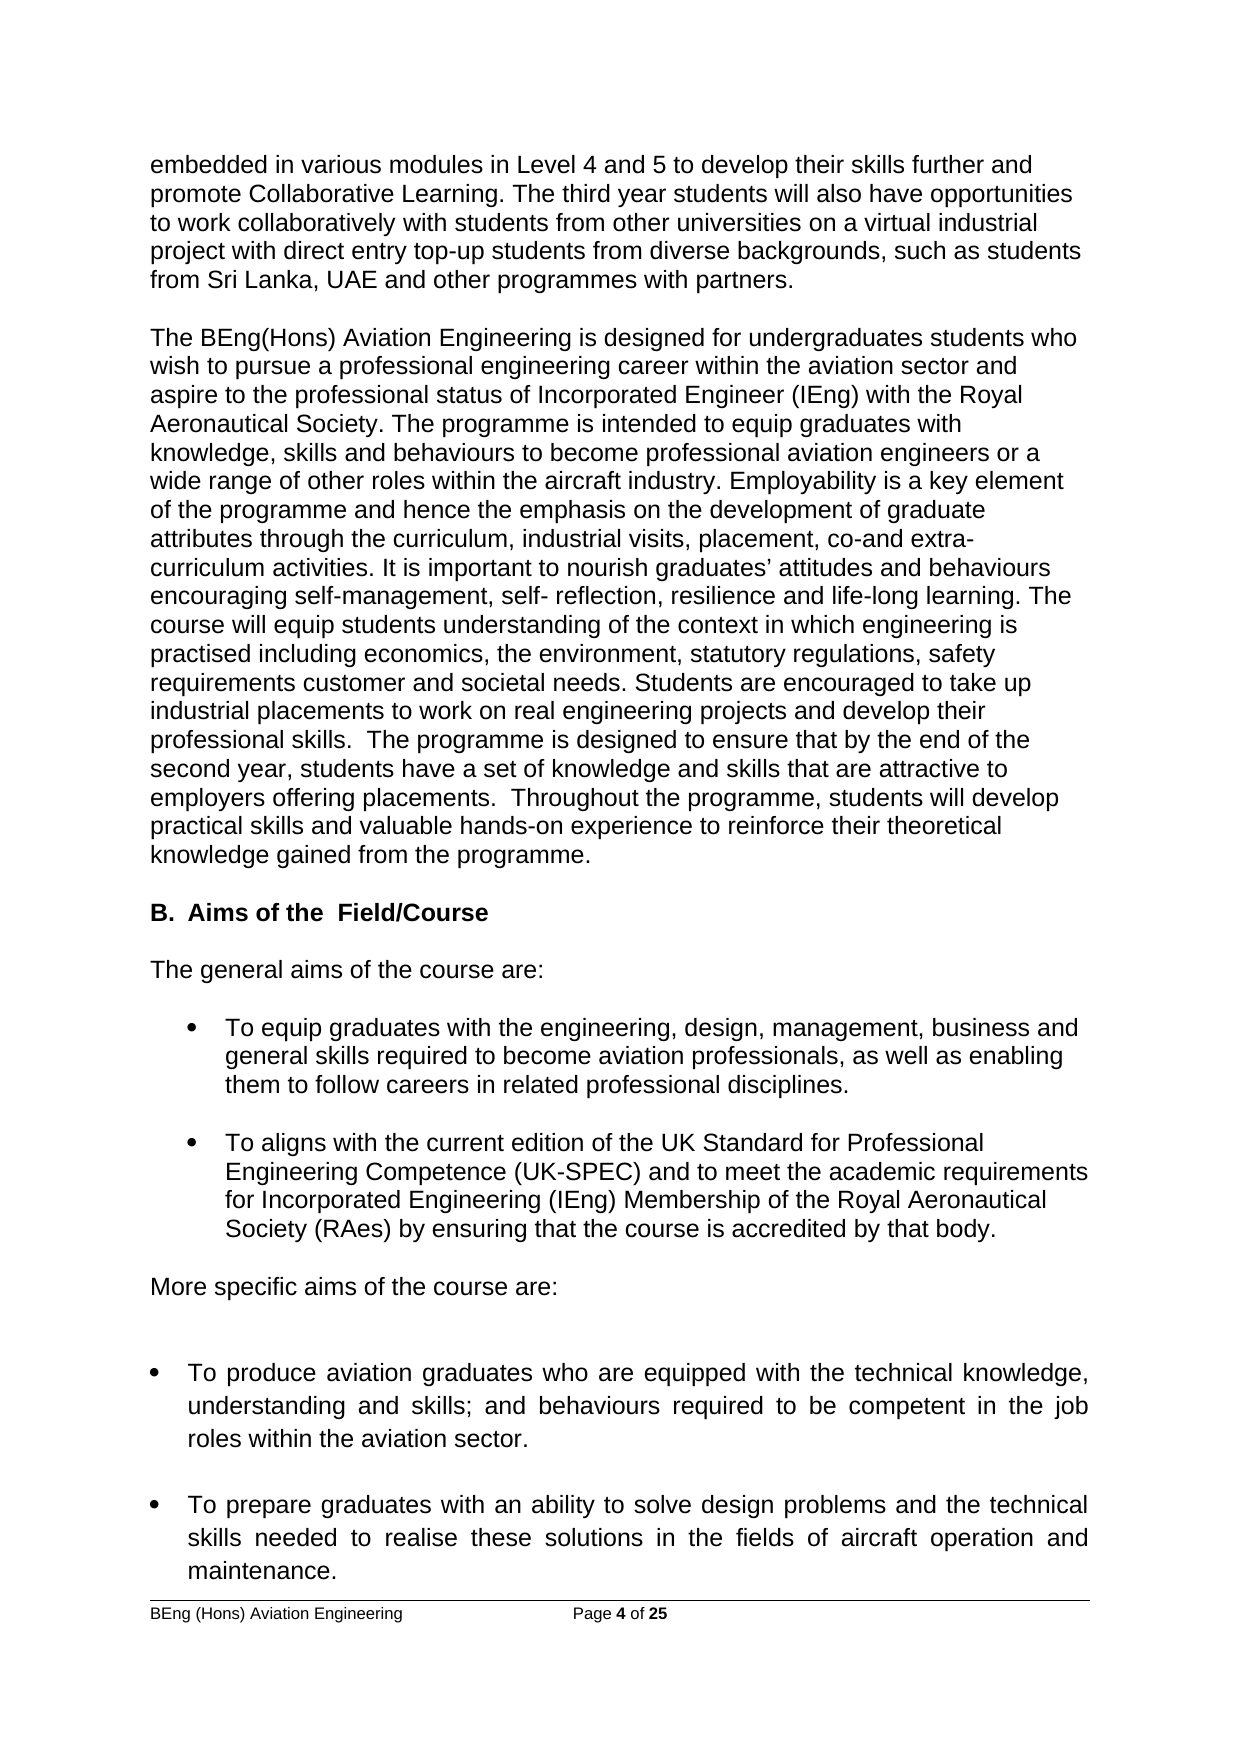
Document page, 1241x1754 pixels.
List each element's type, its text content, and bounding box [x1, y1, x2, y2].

text The general aims of the course are: [150, 955, 1090, 984]
list Aims of the Field/Course [150, 897, 1090, 926]
list To produce aviation graduates who are equipped with the technical knowledge, understanding and skills; and behaviours required to be competent in the job roles within the aviation sector. [150, 1358, 1090, 1453]
list To equip graduates with the engineering, design, management, business and general skills required to become aviation professionals, as well as enabling them to follow careers in related professional disciplines. [187, 1012, 1090, 1099]
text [150, 150, 1090, 294]
list To aligns with the current edition of the UK Standard for Professional Engineering Competence (UK-SPEC) and to meet the academic requirements for Incorporated Engineering (IEng) Membership of the Royal Aeronautical Society (RAes) by ensuring that the course is accredited by that body. [187, 1128, 1090, 1243]
text More specific aims of the course are: [150, 1271, 1090, 1300]
text The BEng(Hons) Aviation Engineering is designed for undergraduates students who wish to pursue a professional engineering career within the aviation sector and aspire to the professional status of Incorporated Engineer (IEng) with the Royal Aeronautical Society. The programme is intended to equip graduates with knowledge, skills and behaviours to become professional aviation engineers or a wide range of other roles within the aircraft industry. Employability is a key element of the programme and hence the emphasis on the development of graduate attributes through the curriculum, industrial visits, placement, co-and extra-curriculum activities. It is important to nourish graduates’ attitudes and behaviours encouraging self-management, self- reflection, resilience and life-long learning. The course will equip students understanding of the context in which engineering is practised including economics, the environment, statutory regulations, safety requirements customer and societal needs. Students are encouraged to take up industrial placements to work on real engineering projects and develop their professional skills. The programme is designed to ensure that by the end of the second year, students have a set of knowledge and skills that are attractive to employers offering placements. Throughout the programme, students will develop practical skills and valuable hands-on experience to reinforce their theoretical knowledge gained from the programme. [150, 322, 1090, 869]
list To prepare graduates with an ability to solve design problems and the technical skills needed to realise these solutions in the fields of aircraft operation and maintenance. [150, 1490, 1090, 1585]
